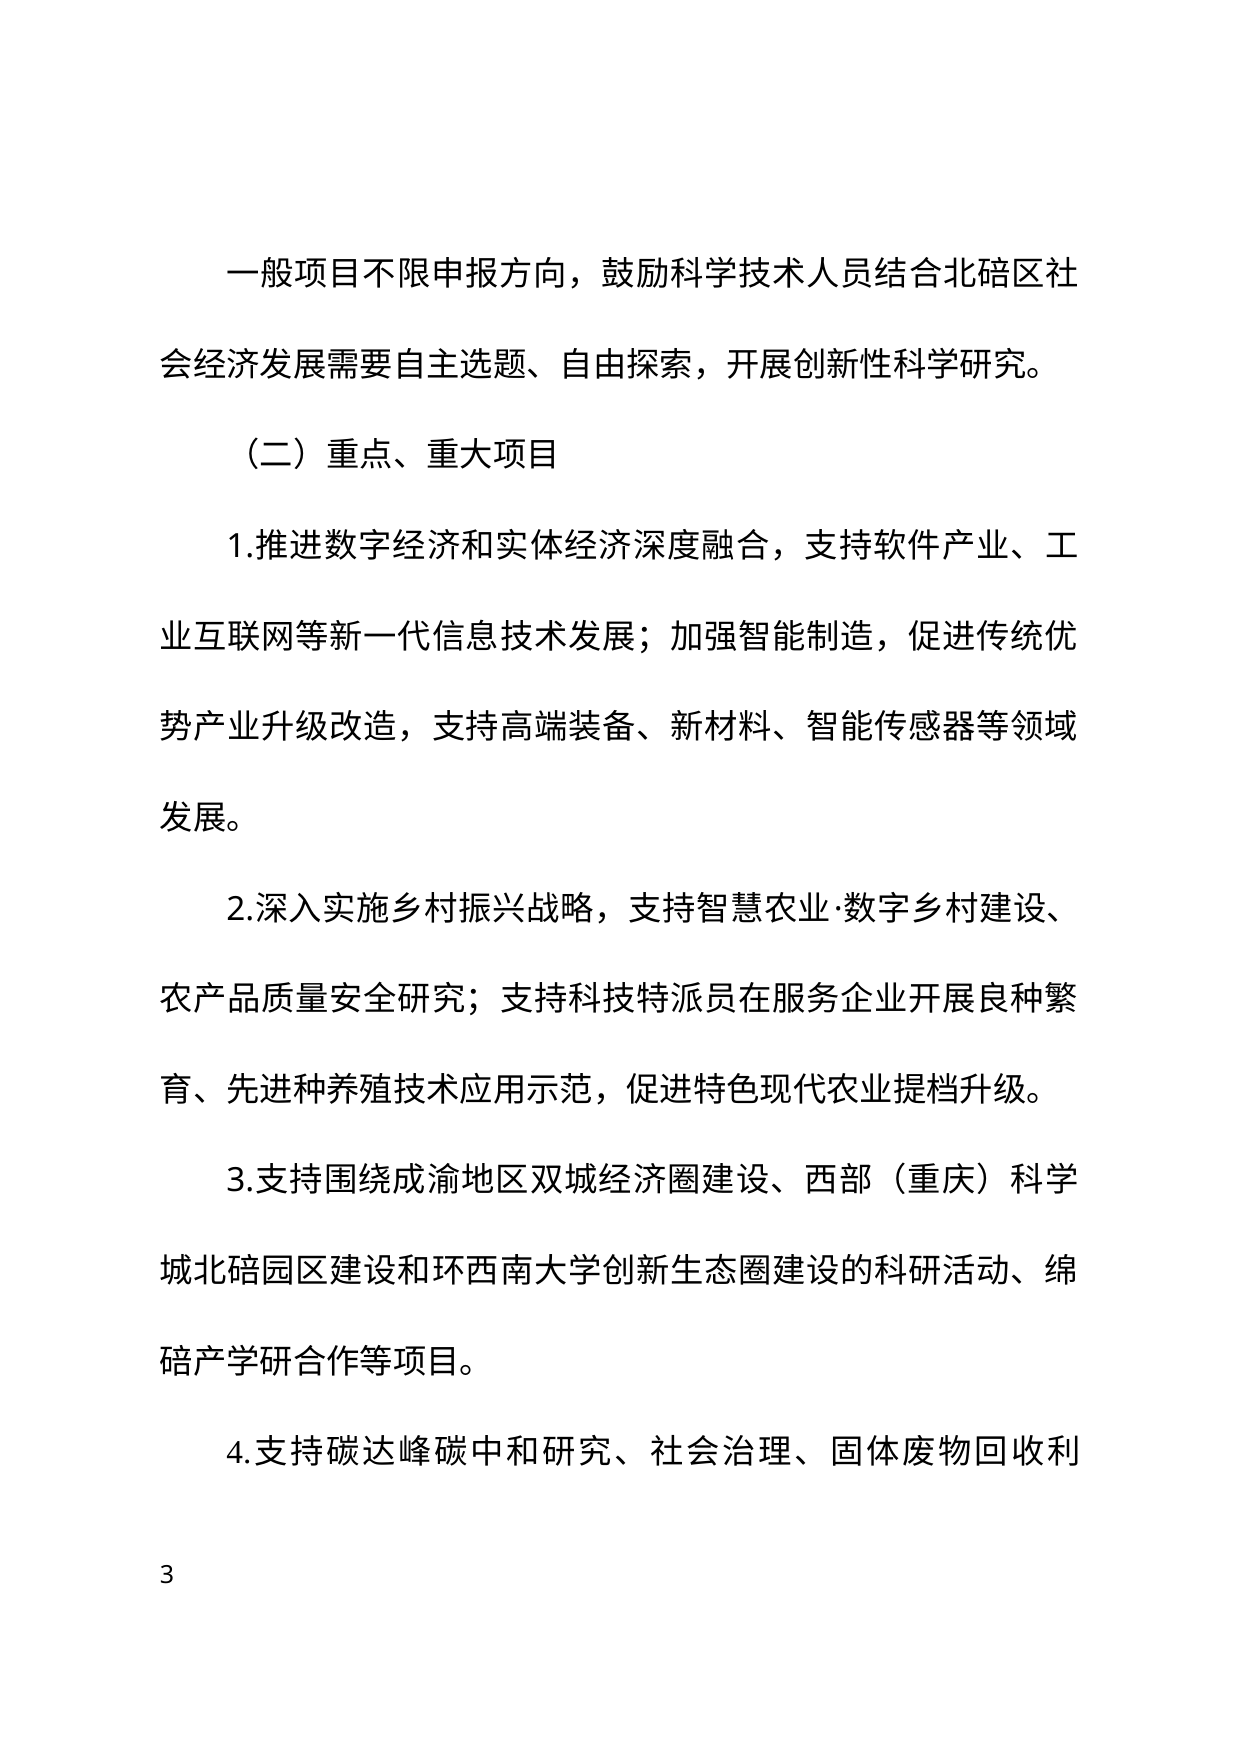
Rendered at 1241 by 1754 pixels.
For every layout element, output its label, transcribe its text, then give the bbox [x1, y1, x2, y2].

text 1.推进数字经济和实体经济深度融合，支持软件产业、工业互联网等新一代信息技术发展；加强智能制造，促进传统优势产业升级改造，支持高端装备、新材料、智能传感器等领域发展。 [159, 498, 1081, 860]
text （二）重点、重大项目 [159, 407, 1081, 498]
text 2.深入实施乡村振兴战略，支持智慧农业·数字乡村建设、农产品质量安全研究；支持科技特派员在服务企业开展良种繁育、先进种养殖技术应用示范，促进特色现代农业提档升级。 [159, 860, 1081, 1132]
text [159, 1404, 1081, 1494]
text 3.支持围绕成渝地区双城经济圈建设、西部（重庆）科学城北碚园区建设和环西南大学创新生态圈建设的科研活动、绵碚产学研合作等项目。 [159, 1132, 1081, 1404]
text 一般项目不限申报方向，鼓励科学技术人员结合北碚区社会经济发展需要自主选题、自由探索，开展创新性科学研究。 [159, 226, 1081, 407]
